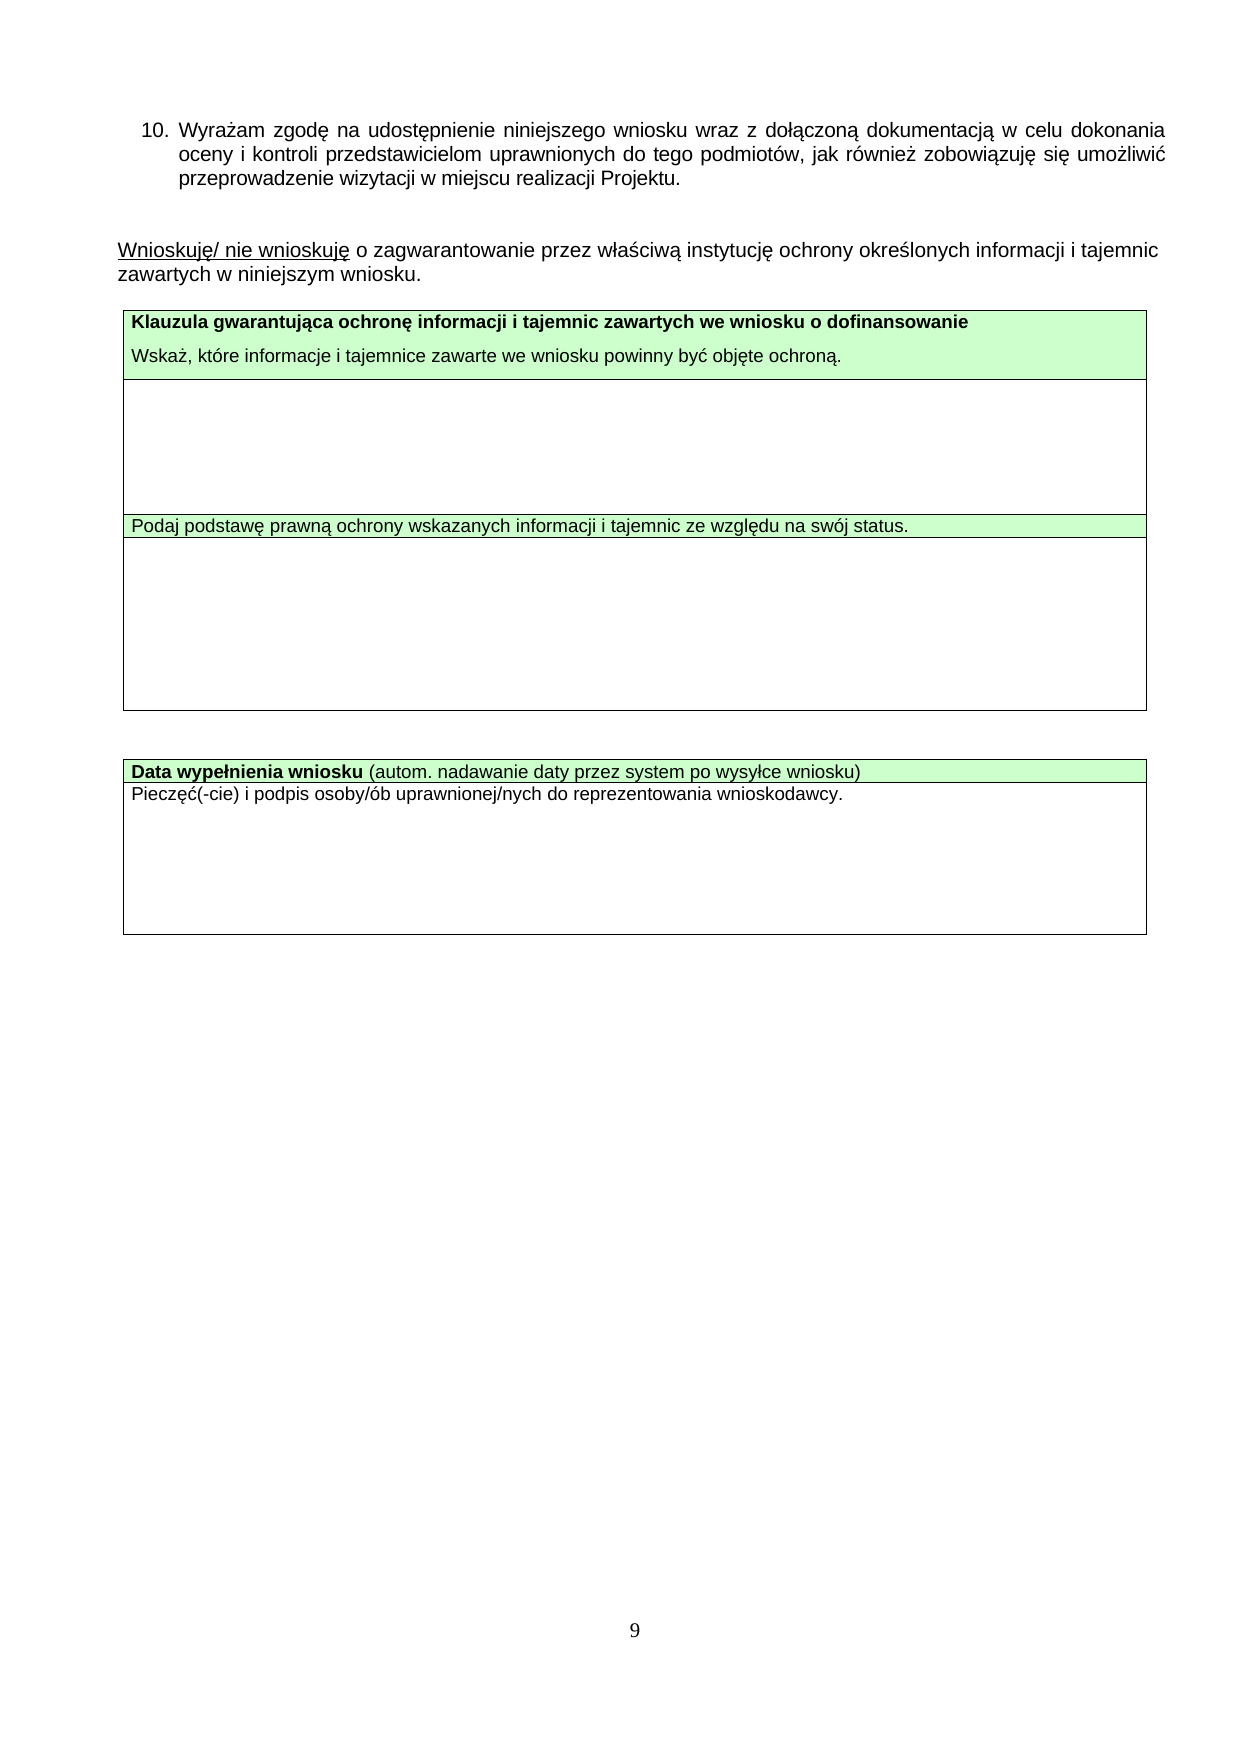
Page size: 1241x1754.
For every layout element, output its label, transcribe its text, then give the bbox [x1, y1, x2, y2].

table_cell Pieczęć(-cie) i podpis osoby/ób uprawnionej/nych do reprezentowania wnioskodawcy. [124, 783, 1146, 934]
text Wnioskuję/ nie wnioskuję o zagwarantowanie przez właściwą instytucję ochrony określonych informacji i tajemnic zawartych w niniejszym wniosku. [117, 238, 1166, 286]
table_header Klauzula gwarantująca ochronę informacji i tajemnic zawartych we wniosku o dofinansowanie Wskaż, które informacje i tajemnice zawarte we wniosku powinny być objęte ochroną. [124, 311, 1146, 379]
list Wyrażam zgodę na udostępnienie niniejszego wniosku wraz z dołączoną dokumentacją w celu dokonania oceny i kontroli przedstawicielom uprawnionych do tego podmiotów, jak również zobowiązuję się umożliwić przeprowadzenie wizytacji w miejscu realizacji Projektu. [141, 118, 1166, 190]
table_cell Podaj podstawę prawną ochrony wskazanych informacji i tajemnic ze względu na swój status. [124, 515, 1146, 537]
table_cell [124, 380, 1146, 514]
table_cell [124, 538, 1146, 710]
table_header Data wypełnienia wniosku (autom. nadawanie daty przez system po wysyłce wniosku) [124, 760, 1146, 782]
